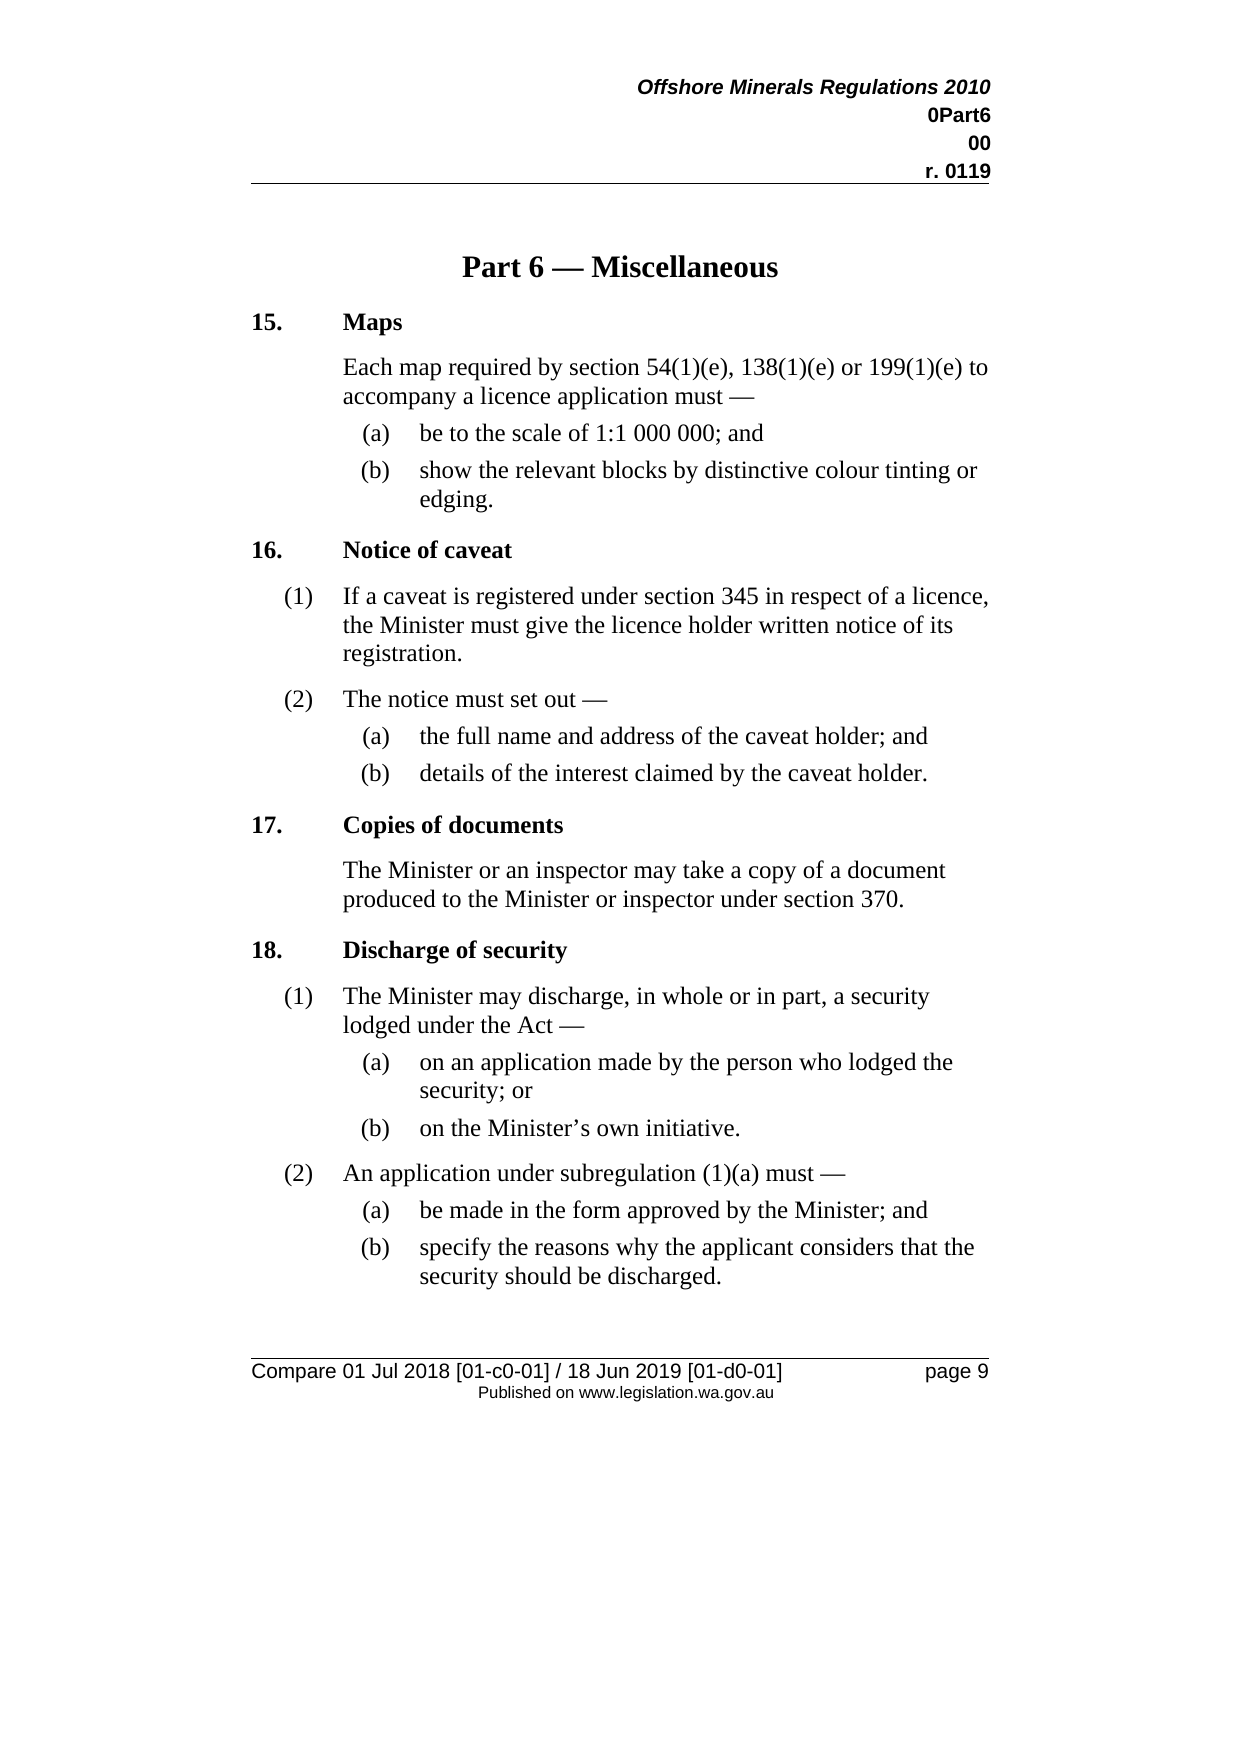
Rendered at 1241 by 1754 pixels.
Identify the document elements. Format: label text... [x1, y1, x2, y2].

text (b) details of the interest claimed by the caveat holder. [251, 758, 989, 787]
subtitle Part 6 — Miscellaneous [251, 248, 989, 284]
subtitle 16. Notice of caveat [251, 536, 989, 564]
text (b) specify the reasons why the applicant considers that the security should be discharged. [251, 1232, 989, 1290]
text Each map required by section 54(1)(e), 138(1)(e) or 199(1)(e) to accompany a licence application must — [251, 352, 989, 410]
text The Minister or an inspector may take a copy of a document produced to the Minister or inspector under section 370. [251, 855, 989, 913]
subtitle 17. Copies of documents [251, 810, 989, 838]
text (a) on an application made by the person who lodged the security; or [251, 1047, 989, 1104]
text (a) be to the scale of 1:1 000 000; and [251, 418, 989, 447]
text (2) An application under subregulation (1)(a) must — [251, 1158, 989, 1187]
text (2) The notice must set out — [251, 684, 989, 713]
text (a) the full name and address of the caveat holder; and [251, 721, 989, 750]
text (b) on the Minister’s own initiative. [251, 1113, 989, 1141]
text (1) The Minister may discharge, in whole or in part, a security lodged under the Act — [251, 981, 989, 1038]
text (1) If a caveat is registered under section 345 in respect of a licence, the Minister must give the licence holder written notice of its registration. [251, 581, 989, 667]
text (a) be made in the form approved by the Minister; and [251, 1195, 989, 1224]
subtitle 15. Maps [251, 307, 989, 336]
text (b) show the relevant blocks by distinctive colour tinting or edging. [251, 455, 989, 513]
subtitle 18. Discharge of security [251, 936, 989, 964]
